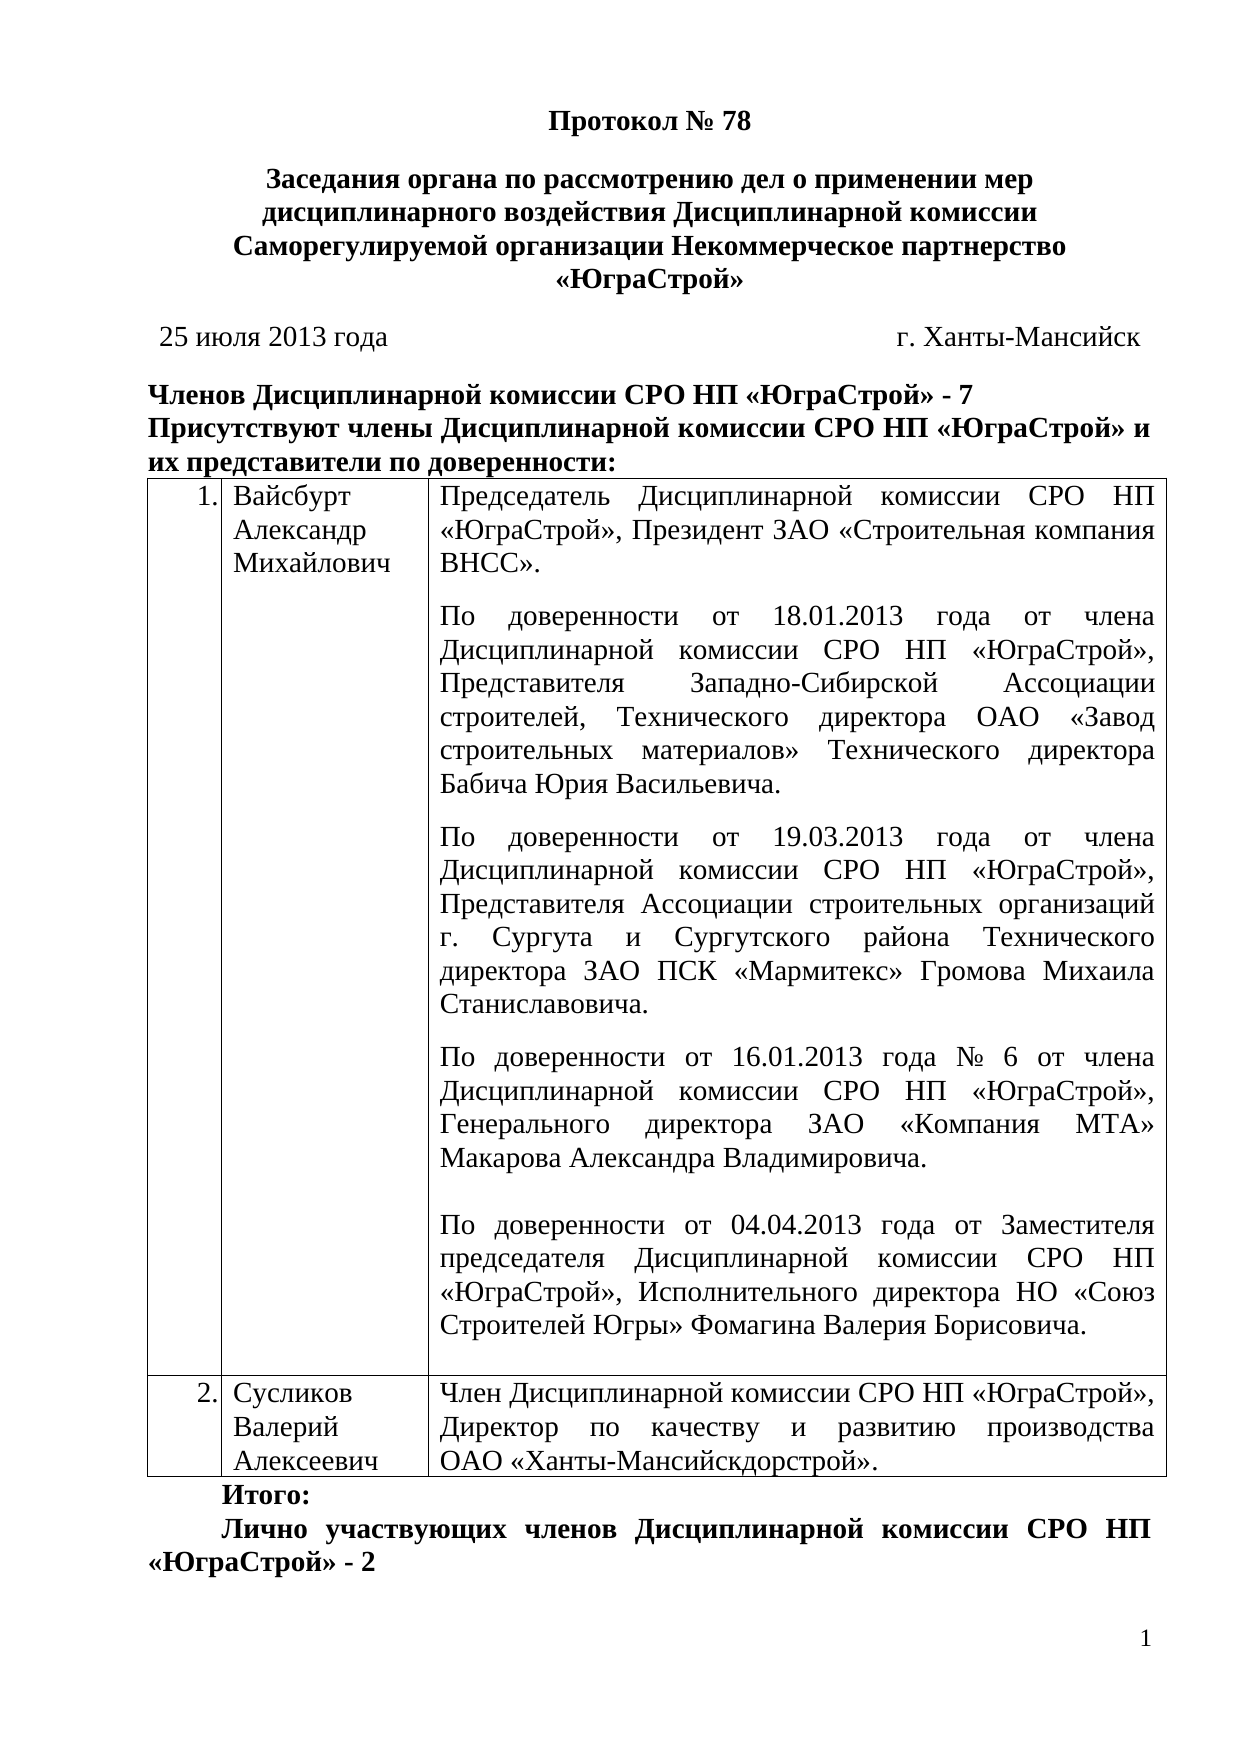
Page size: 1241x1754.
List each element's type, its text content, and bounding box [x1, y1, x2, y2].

table_cell [148, 1376, 221, 1476]
text Заседания органа по рассмотрению дел о применении мер дисциплинарного воздействия Дисциплинарной комиссии Саморегулируемой организации Некоммерческое партнерство «ЮграСтрой» [148, 161, 1152, 295]
table_header [148, 479, 221, 1374]
text 25 июля 2013 года г. Ханты-Мансийск [148, 319, 1152, 353]
table_header Вайсбурт Александр Михайлович [222, 479, 428, 1374]
text Лично участвующих членов Дисциплинарной комиссии СРО НП «ЮграСтрой» - 2 [148, 1511, 1152, 1578]
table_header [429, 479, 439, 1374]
text Членов Дисциплинарной комиссии СРО НП «ЮграСтрой» - 7 [148, 377, 1152, 410]
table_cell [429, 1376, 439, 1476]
text Протокол № 78 [148, 103, 1152, 137]
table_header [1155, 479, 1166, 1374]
text Итого: [148, 1477, 1152, 1511]
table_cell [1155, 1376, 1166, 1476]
text Присутствуют члены Дисциплинарной комиссии СРО НП «ЮграСтрой» и их представители по доверенности: [148, 410, 1152, 477]
